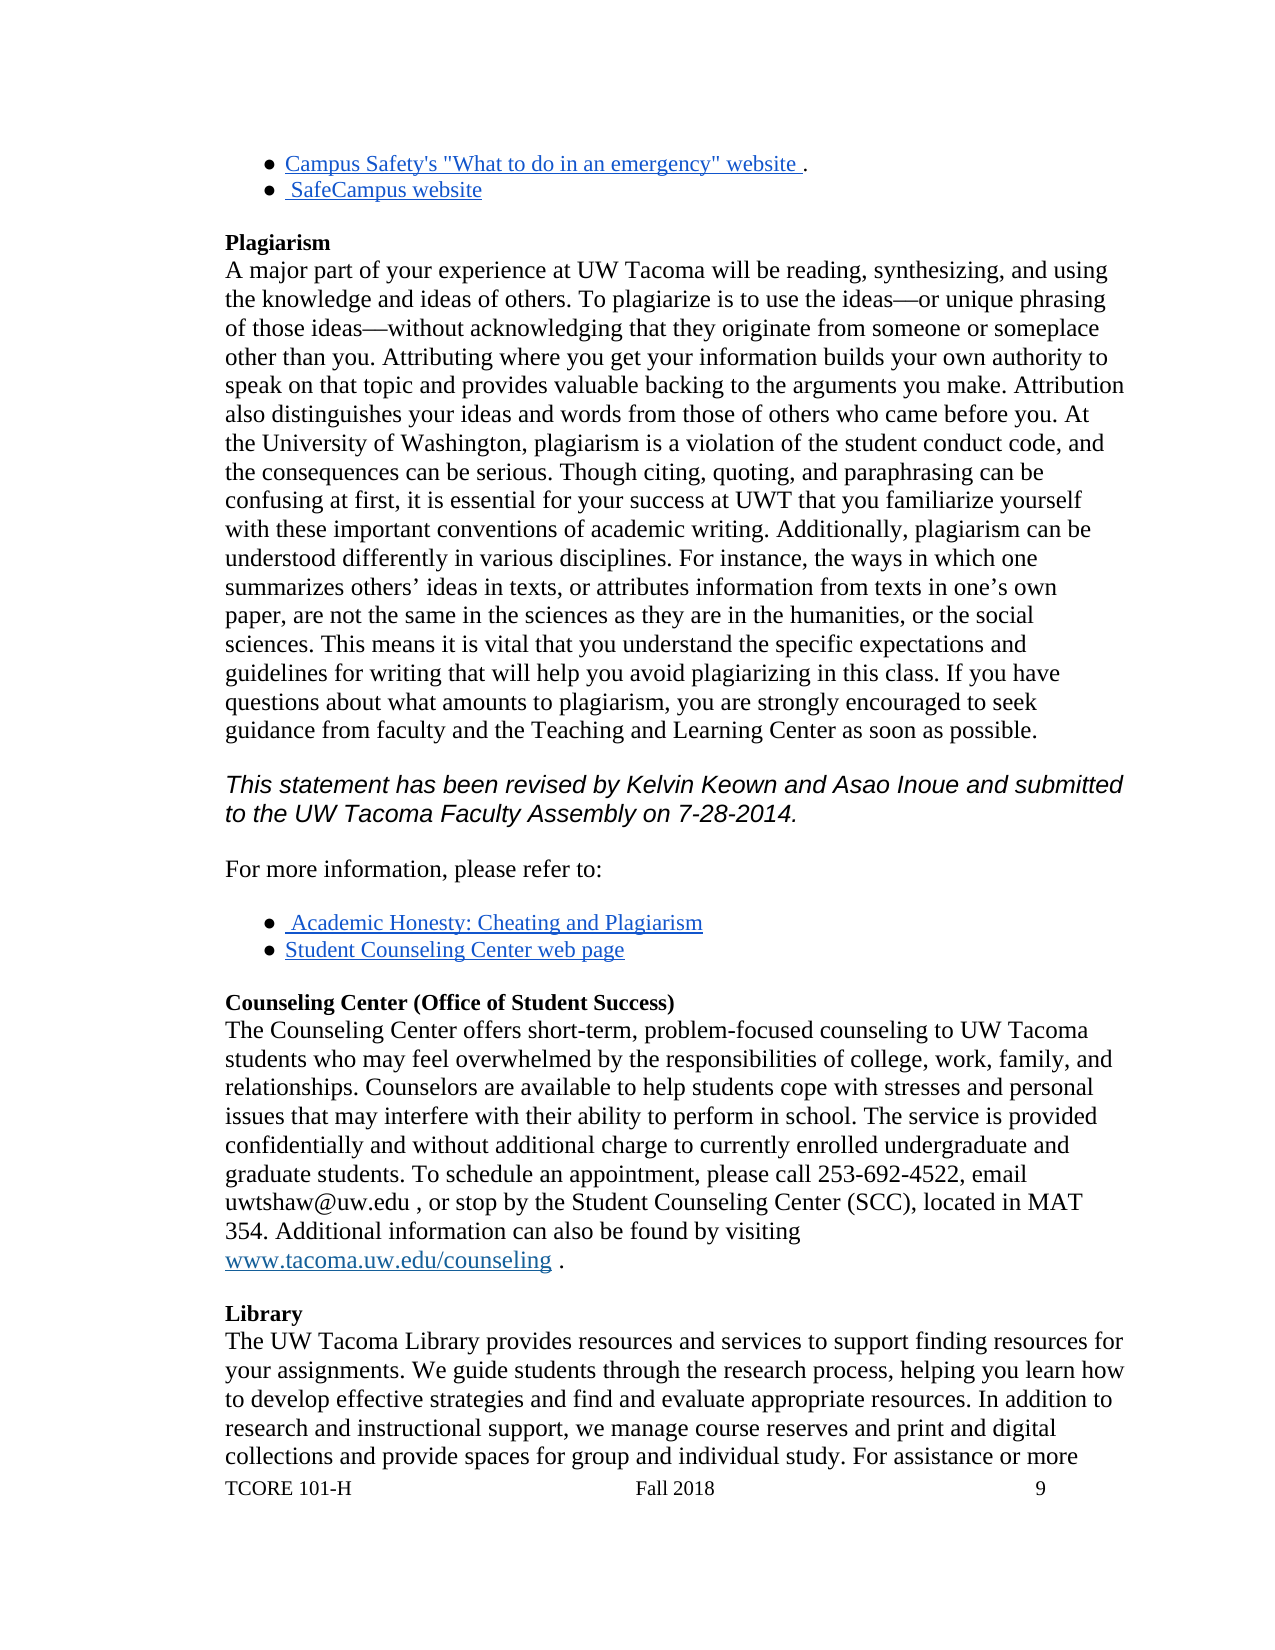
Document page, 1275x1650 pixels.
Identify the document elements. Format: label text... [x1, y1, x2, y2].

list Student Counseling Center web page [262, 936, 1125, 962]
text For more information, please refer to: [225, 854, 1125, 883]
list Academic Honesty: Cheating and Plagiarism [262, 909, 1125, 936]
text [225, 1326, 1125, 1470]
text A major part of your experience at UW Tacoma will be reading, synthesizing, and using the knowledge and ideas of others. To plagiarize is to use the ideas––or unique phrasing of those ideas––without acknowledging that they originate from someone or someplace other than you. Attributing where you get your information builds your own authority to speak on that topic and provides valuable backing to the arguments you make. Attribution also distinguishes your ideas and words from those of others who came before you. At the University of Washington, plagiarism is a violation of the student conduct code, and the consequences can be serious. Though citing, quoting, and paraphrasing can be confusing at first, it is essential for your success at UWT that you familiarize yourself with these important conventions of academic writing. Additionally, plagiarism can be understood differently in various disciplines. For instance, the ways in which one summarizes others’ ideas in texts, or attributes information from texts in one’s own paper, are not the same in the sciences as they are in the humanities, or the social sciences. This means it is vital that you understand the specific expectations and guidelines for writing that will help you avoid plagiarizing in this class. If you have questions about what amounts to plagiarism, you are strongly encouraged to seek guidance from faculty and the Teaching and Learning Center as soon as possible. [225, 255, 1125, 744]
list Campus Safety's "What to do in an emergency" website . [262, 150, 1125, 176]
text This statement has been revised by Kelvin Keown and Asao Inoue and submitted to the UW Tacoma Faculty Assembly on 7-28-2014. [225, 771, 1125, 828]
text The Counseling Center offers short-term, problem-focused counseling to UW Tacoma students who may feel overwhelmed by the responsibilities of college, work, family, and relationships. Counselors are available to help students cope with stresses and personal issues that may interfere with their ability to perform in school. The service is provided confidentially and without additional charge to currently enrolled undergraduate and graduate students. To schedule an appointment, please call 253-692-4522, email uwtshaw@uw.edu , or stop by the Student Counseling Center (SCC), located in MAT 354. Additional information can also be found by visiting www.tacoma.uw.edu/counseling . [225, 1015, 1125, 1274]
text Library [225, 1300, 1125, 1326]
list SafeCampus website [262, 176, 1125, 203]
text Counseling Center (Office of Student Success) [225, 988, 1125, 1015]
text Plagiarism [225, 229, 1125, 255]
